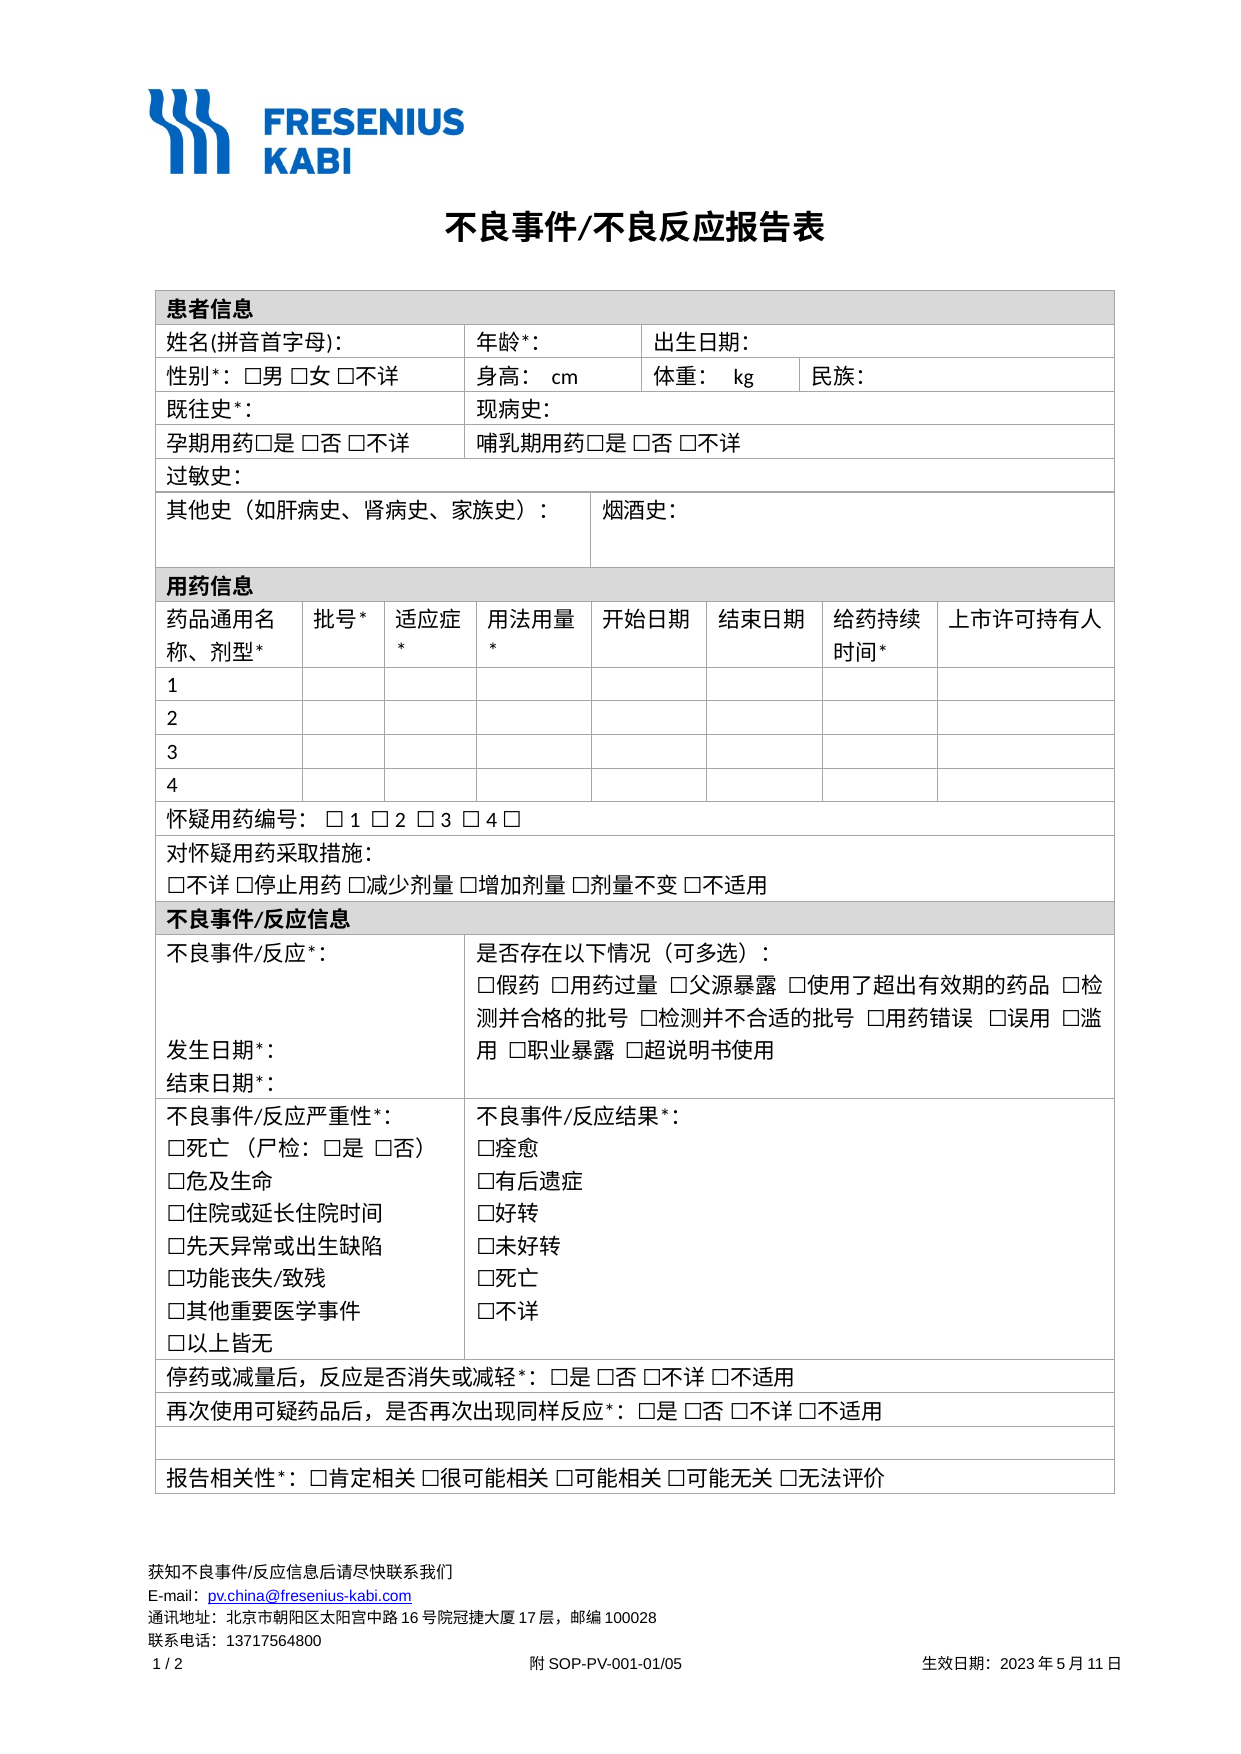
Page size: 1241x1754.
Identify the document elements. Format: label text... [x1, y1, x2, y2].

table_cell 不良事件/反应结果*： 痊愈 有后遗症 好转 未好转 死亡 不详 [465, 1099, 1114, 1359]
table_cell [477, 701, 591, 734]
table_cell [707, 668, 822, 700]
table_cell 2 [156, 701, 302, 734]
table_cell [938, 701, 1114, 734]
table_cell 不良事件/反应信息 [156, 902, 1114, 934]
table_cell 对怀疑用药采取措施： 不详 停止用药 减少剂量 增加剂量 剂量不变 不适用 [156, 836, 1114, 901]
table_cell [303, 769, 384, 801]
table_cell 再次使用可疑药品后，是否再次出现同样反应*：是 否 不详 不适用 [156, 1393, 1114, 1426]
table_cell [385, 668, 476, 700]
table_cell [303, 701, 384, 734]
table_cell 性别*：男 女 不详 [156, 358, 464, 391]
table_cell 批号* [303, 602, 384, 667]
table_cell [477, 769, 591, 801]
table_cell 报告相关性*：肯定相关 很可能相关 可能相关 可能无关 无法评价 [156, 1460, 1114, 1493]
table_cell 既往史*： [156, 392, 464, 424]
table_cell 结束日期 [707, 602, 822, 667]
table_cell 哺乳期用药是 否 不详 [465, 425, 1114, 458]
table_cell 停药或减量后，反应是否消失或减轻*：是 否 不详 不适用 [156, 1360, 1114, 1392]
table_cell 药品通用名称、剂型* [156, 602, 302, 667]
table_cell 烟酒史： [591, 493, 1114, 567]
table_cell 民族： [800, 358, 1114, 391]
table_cell 其他史（如肝病史、肾病史、家族史）： [156, 493, 590, 567]
table_cell [707, 769, 822, 801]
table_cell 是否存在以下情况（可多选）： 假药 用药过量 父源暴露 使用了超出有效期的药品 检测并合格的批号 检测并不合适的批号 用药错误 误用 滥用 职业暴露 超说明书使用 [465, 935, 1114, 1098]
table_cell [303, 668, 384, 700]
table_cell [303, 735, 384, 767]
table_cell 用药信息 [156, 568, 1114, 601]
table_cell 姓名(拼音首字母)： [156, 325, 464, 357]
picture [147, 88, 464, 174]
table_cell [823, 769, 937, 801]
table_cell 体重： kg [642, 358, 799, 391]
table_cell [385, 701, 476, 734]
table_cell [592, 735, 706, 767]
table_cell [938, 735, 1114, 767]
table_cell 开始日期 [592, 602, 706, 667]
table_cell [156, 1427, 1114, 1459]
table_cell [592, 701, 706, 734]
table_cell [477, 668, 591, 700]
table_cell [385, 735, 476, 767]
table_cell 适应症* [385, 602, 476, 667]
table_cell [385, 769, 476, 801]
table_cell [477, 735, 591, 767]
table_cell 过敏史： [156, 459, 1114, 491]
table_cell 身高：cm [465, 358, 641, 391]
table_cell 4 [156, 769, 302, 801]
table_header 患者信息 [156, 291, 1114, 324]
table_cell 出生日期： [642, 325, 1114, 357]
table_cell [938, 668, 1114, 700]
table_cell [707, 701, 822, 734]
table_cell 现病史： [465, 392, 1114, 424]
table_cell 年龄*： [465, 325, 641, 357]
table_cell [823, 701, 937, 734]
table_cell 1 [156, 668, 302, 700]
table_cell 3 [156, 735, 302, 767]
table_cell [823, 735, 937, 767]
table_cell 给药持续时间* [823, 602, 937, 667]
table_cell [592, 769, 706, 801]
table_cell 上市许可持有人 [938, 602, 1114, 667]
table_cell 不良事件/反应严重性*： 死亡 （尸检：是 否） 危及生命 住院或延长住院时间 先天异常或出生缺陷 功能丧失/致残 其他重要医学事件 以上皆无 [156, 1099, 464, 1359]
table_cell 用法用量* [477, 602, 591, 667]
table_cell [938, 769, 1114, 801]
table_cell 不良事件/反应*： 发生日期*： 结束日期*： [156, 935, 464, 1098]
table_cell 孕期用药是 否 不详 [156, 425, 464, 458]
table_cell [592, 668, 706, 700]
table_cell 怀疑用药编号： 1 2 3 4 [156, 802, 1114, 834]
table_cell [707, 735, 822, 767]
table_cell [823, 668, 937, 700]
